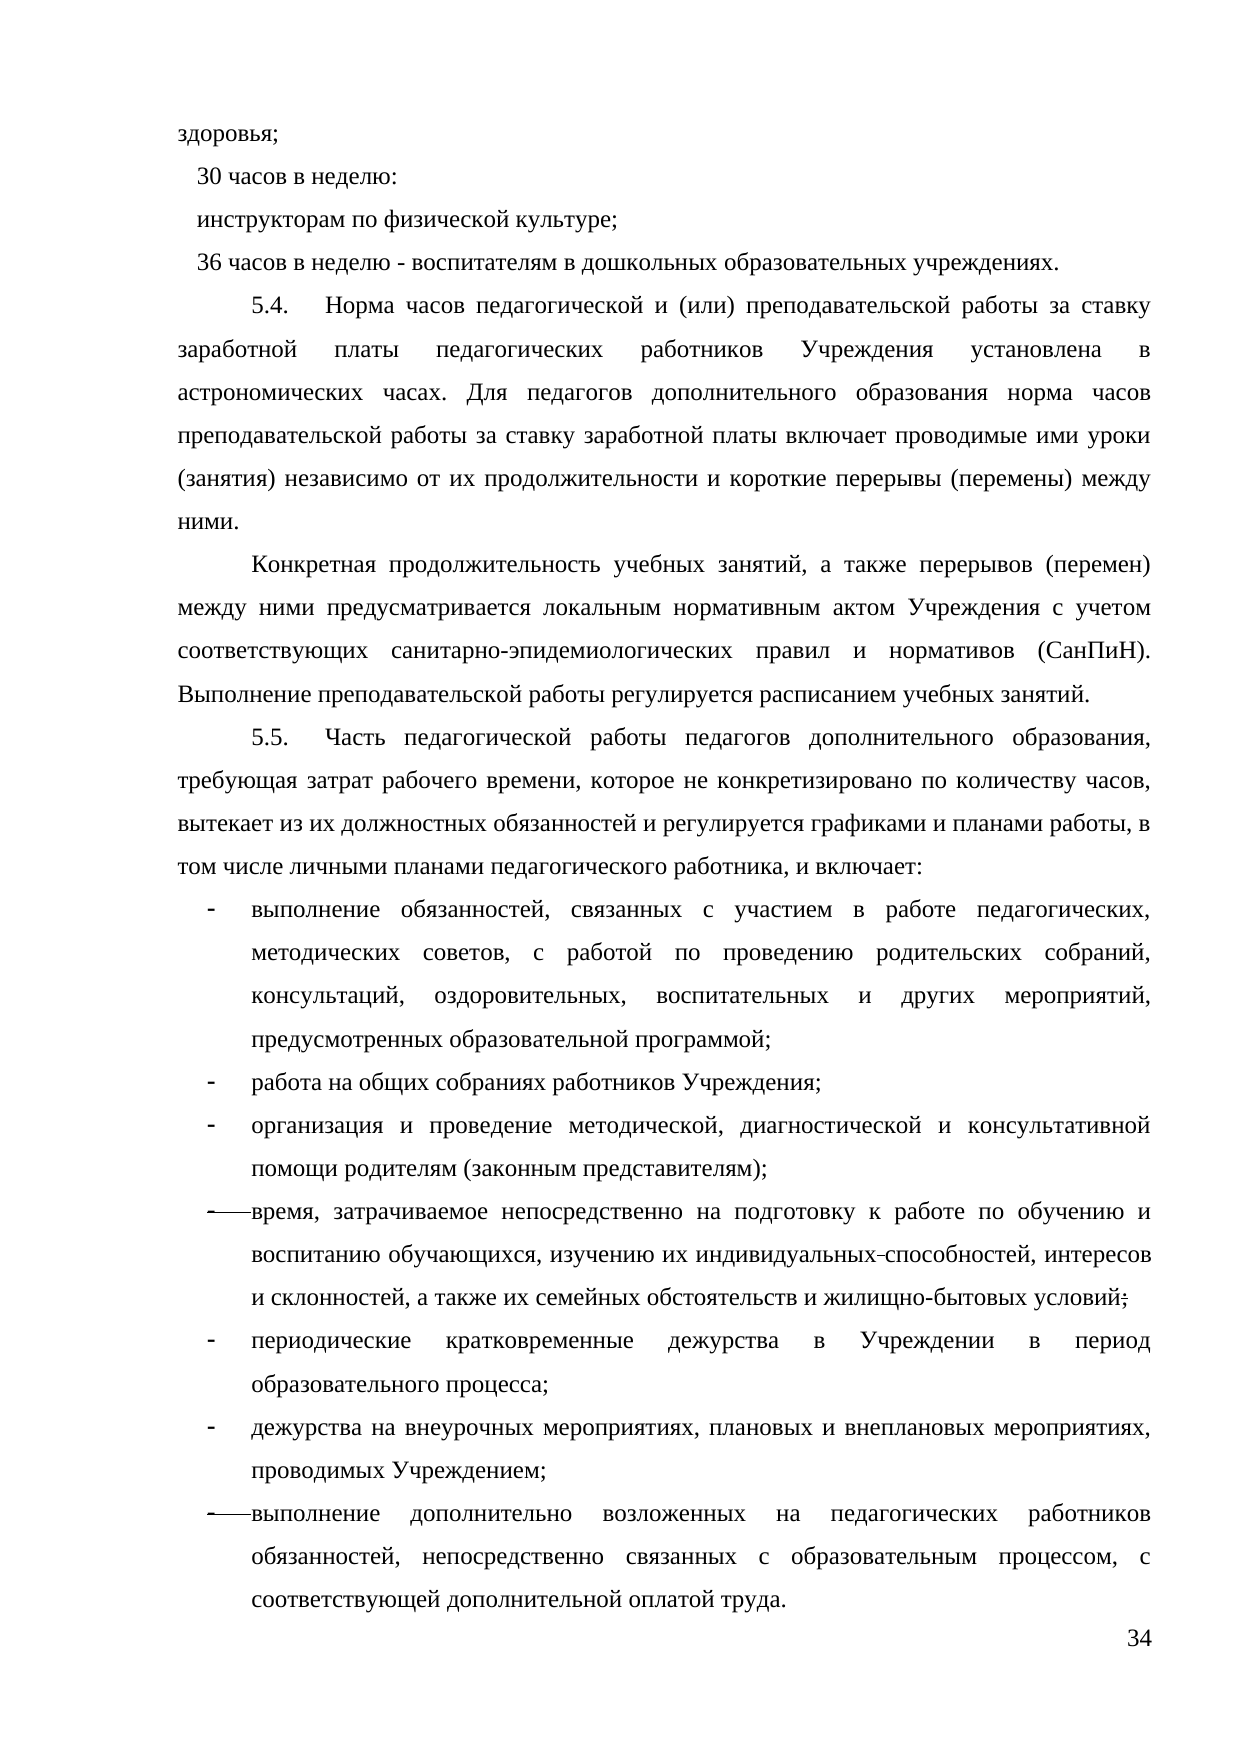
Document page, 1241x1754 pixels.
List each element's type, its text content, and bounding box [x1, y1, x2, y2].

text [177, 118, 1152, 147]
list дежурства на внеурочных мероприятиях, плановых и внеплановых мероприятиях, проводимых Учреждением; [207, 1412, 1152, 1484]
list организация и проведение методической, диагностической и консультативной помощи родителям (законным представителям); [207, 1110, 1152, 1182]
list работа на общих собраниях работников Учреждения; [207, 1067, 1152, 1096]
list Норма часов педагогической и (или) преподавательской работы за ставку заработной платы педагогических работников Учреждения установлена в астрономических часах. Для педагогов дополнительного образования норма часов преподавательской работы за ставку заработной платы включает проводимые ими уроки (занятия) независимо от их продолжительности и короткие перерывы (перемены) между ними. [177, 291, 1152, 535]
text 30 часов в неделю: [177, 161, 1152, 190]
text инструкторам по физической культуре; [177, 204, 1152, 233]
list периодические кратковременные дежурства в Учреждении в период образовательного процесса; [207, 1326, 1152, 1397]
text 36 часов в неделю - воспитателям в дошкольных образовательных учреждениях. [177, 247, 1152, 276]
list выполнение обязанностей, связанных с участием в работе педагогических, методических советов, с работой по проведению родительских собраний, консультаций, оздоровительных, воспитательных и других мероприятий, предусмотренных образовательной программой; [207, 894, 1152, 1052]
list Часть педагогической работы педагогов дополнительного образования, требующая затрат рабочего времени, которое не конкретизировано по количеству часов, вытекает из их должностных обязанностей и регулируется графиками и планами работы, в том числе личными планами педагогического работника, и включает: [177, 722, 1152, 880]
list выполнение дополнительно возложенных на педагогических работников обязанностей, непосредственно связанных с образовательным процессом, с соответствующей дополнительной оплатой труда. [207, 1498, 1152, 1613]
list Конкретная продолжительность учебных занятий, а также перерывов (перемен) между ними предусматривается локальным нормативным актом Учреждения с учетом соответствующих санитарно-эпидемиологических правил и нормативов (СанПиН). Выполнение преподавательской работы регулируется расписанием учебных занятий. [177, 549, 1152, 707]
list время, затрачиваемое непосредственно на подготовку к работе по обучению и воспитанию обучающихся, изучению их индивидуальных способностей, интересов и склонностей, а также их семейных обстоятельств и жилищно-бытовых условий; [207, 1196, 1152, 1311]
